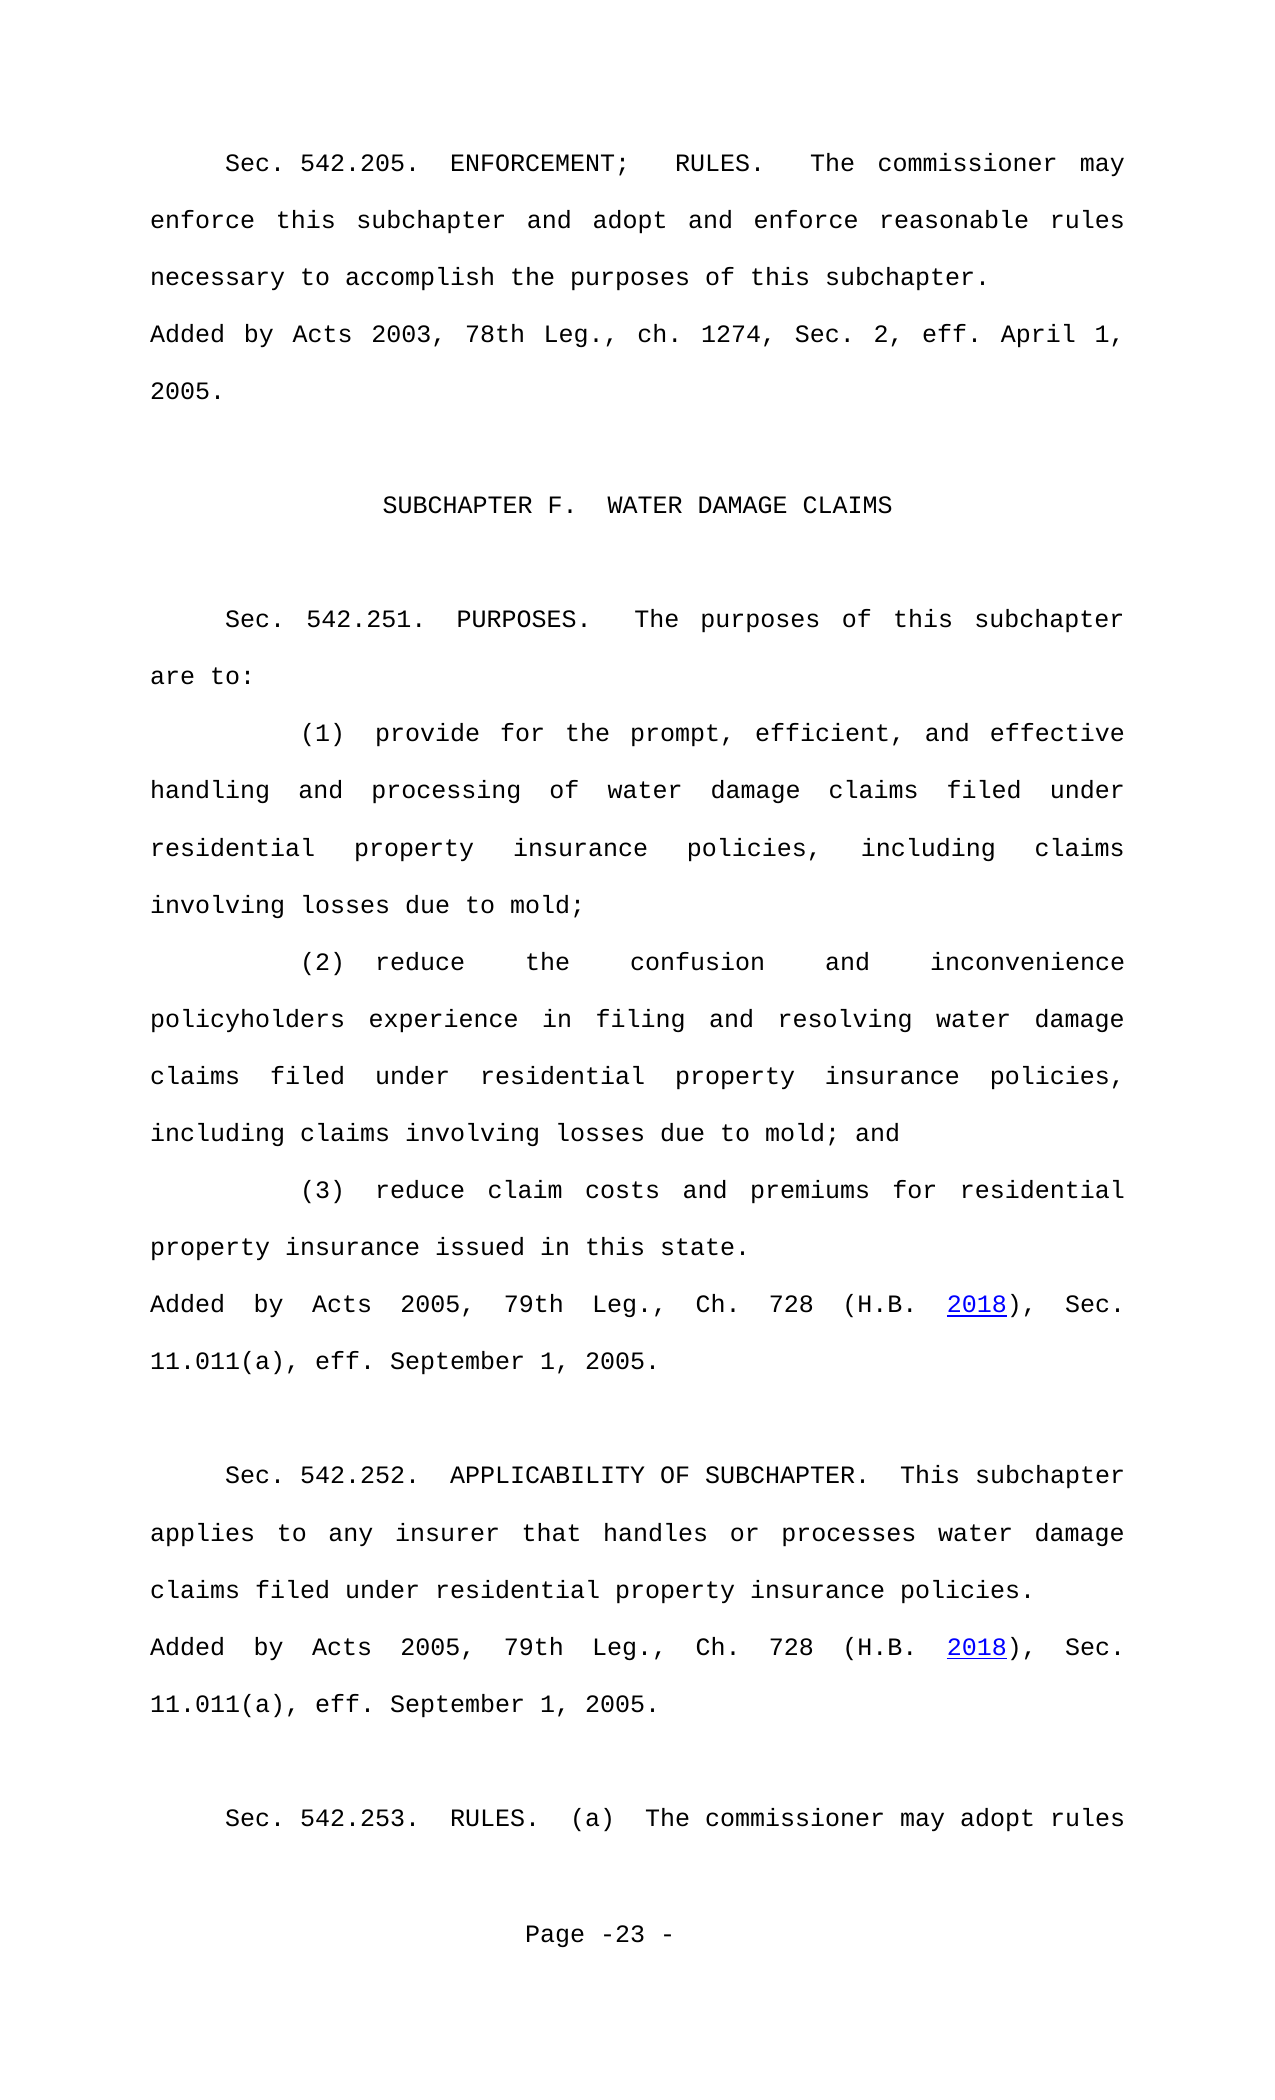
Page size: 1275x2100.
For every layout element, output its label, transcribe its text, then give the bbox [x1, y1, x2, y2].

text Added by Acts 2005, 79th Leg., Ch. 728 (H.B. 2018), Sec. 11.011(a), eff. September 1, 2005. [150, 1634, 1125, 1720]
text (3) reduce claim costs and premiums for residential property insurance issued in this state. [150, 1177, 1125, 1263]
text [150, 1805, 1125, 1834]
text Sec. 542.251. PURPOSES. The purposes of this subchapter are to: [150, 607, 1125, 692]
text (1) provide for the prompt, efficient, and effective handling and processing of water damage claims filed under residential property insurance policies, including claims involving losses due to mold; [150, 721, 1125, 921]
text Added by Acts 2003, 78th Leg., ch. 1274, Sec. 2, eff. April 1, 2005. [150, 321, 1125, 407]
text (2) reduce the confusion and inconvenience policyholders experience in filing and resolving water damage claims filed under residential property insurance policies, including claims involving losses due to mold; and [150, 949, 1125, 1149]
text Sec. 542.252. APPLICABILITY OF SUBCHAPTER. This subchapter applies to any insurer that handles or processes water damage claims filed under residential property insurance policies. [150, 1463, 1125, 1606]
text SUBCHAPTER F. WATER DAMAGE CLAIMS [150, 492, 1125, 521]
text Sec. 542.205. ENFORCEMENT; RULES. The commissioner may enforce this subchapter and adopt and enforce reasonable rules necessary to accomplish the purposes of this subchapter. [150, 150, 1125, 293]
text Added by Acts 2005, 79th Leg., Ch. 728 (H.B. 2018), Sec. 11.011(a), eff. September 1, 2005. [150, 1292, 1125, 1377]
